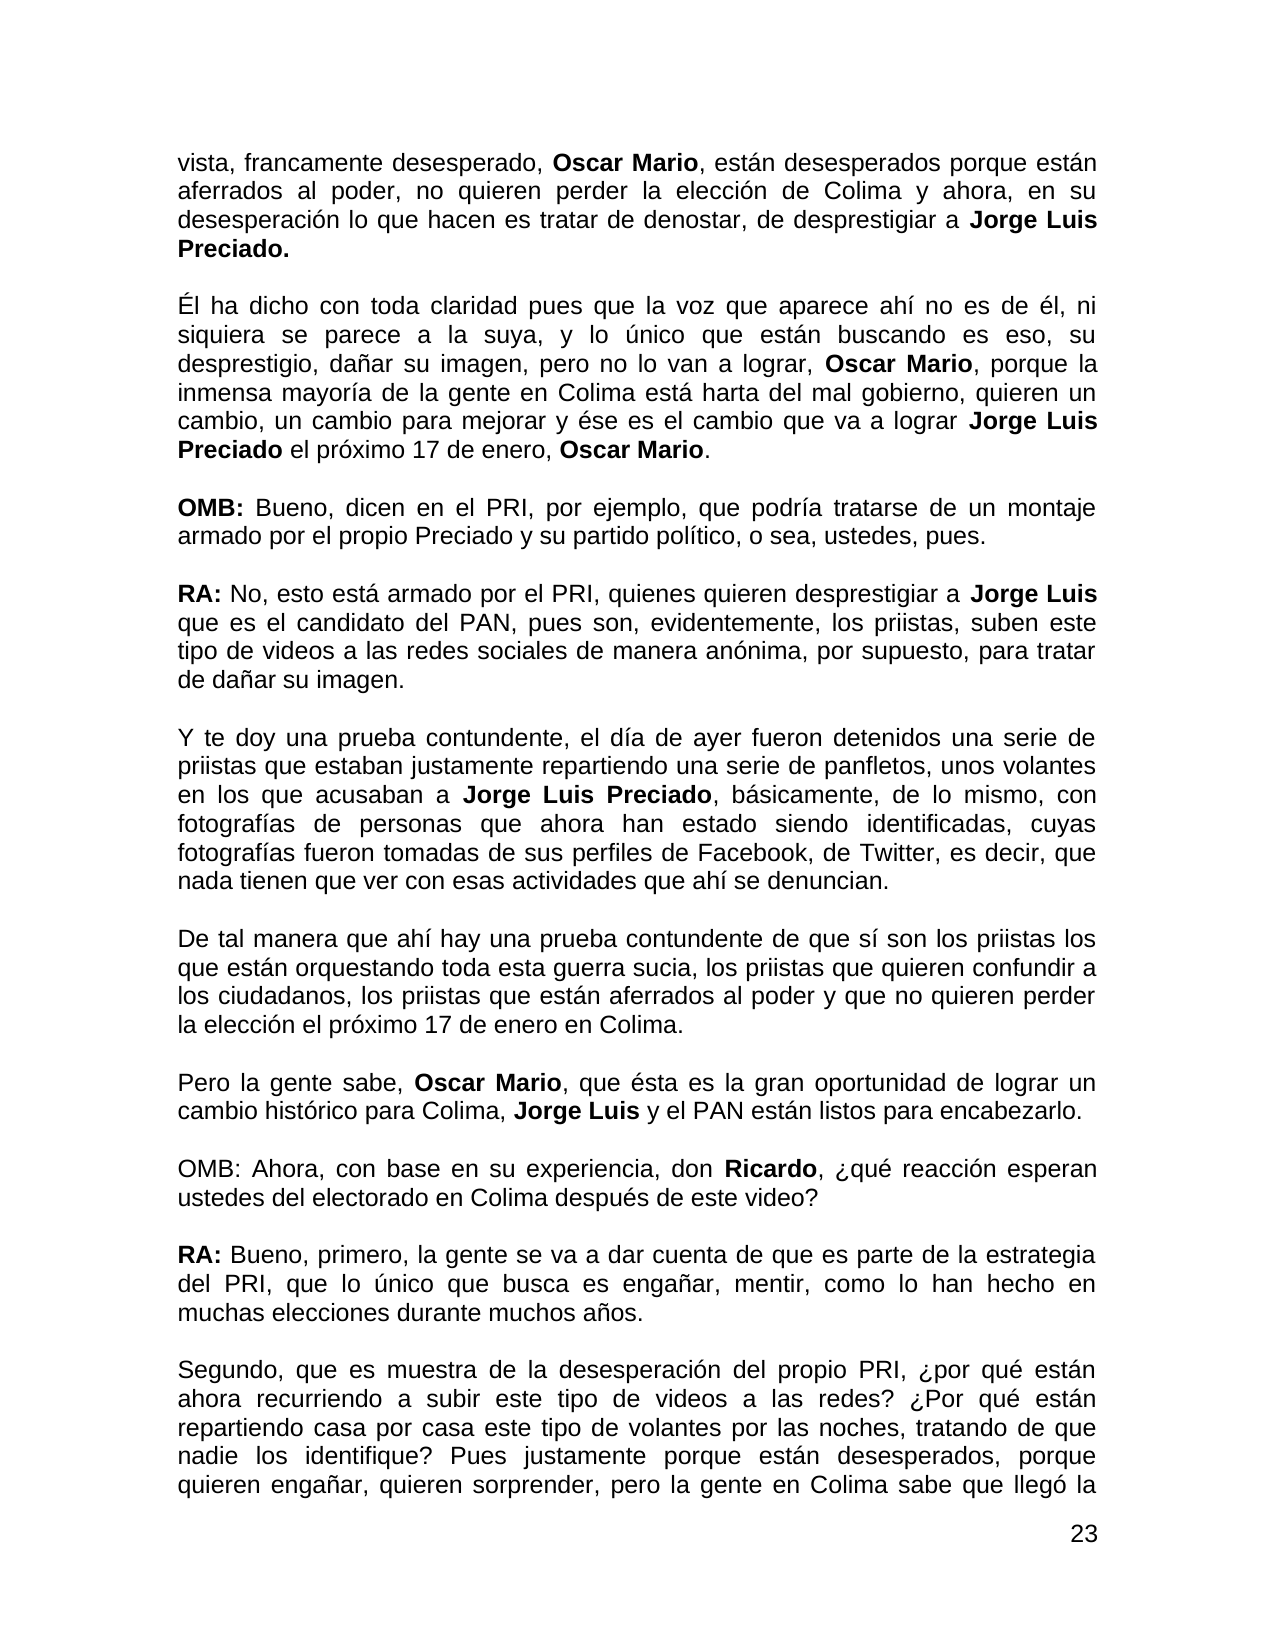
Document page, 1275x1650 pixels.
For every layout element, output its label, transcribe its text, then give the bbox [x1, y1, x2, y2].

text De tal manera que ahí hay una prueba contundente de que sí son los priistas los que están orquestando toda esta guerra sucia, los priistas que quieren confundir a los ciudadanos, los priistas que están aferrados al poder y que no quieren perder la elección el próximo 17 de enero en Colima. [177, 924, 1098, 1039]
text RA: Bueno, primero, la gente se va a dar cuenta de que es parte de la estrategia del PRI, que lo único que busca es engañar, mentir, como lo han hecho en muchas elecciones durante muchos años. [177, 1240, 1098, 1326]
text Pero la gente sabe, Oscar Mario, que ésta es la gran oportunidad de lograr un cambio histórico para Colima, Jorge Luis y el PAN están listos para encabezarlo. [177, 1068, 1098, 1125]
text RA: No, esto está armado por el PRI, quienes quieren desprestigiar a Jorge Luis que es el candidato del PAN, pues son, evidentemente, los priistas, suben este tipo de videos a las redes sociales de manera anónima, por supuesto, para tratar de dañar su imagen. [177, 579, 1098, 694]
text OMB: Ahora, con base en su experiencia, don Ricardo, ¿qué reacción esperan ustedes del electorado en Colima después de este video? [177, 1154, 1098, 1211]
text Y te doy una prueba contundente, el día de ayer fueron detenidos una serie de priistas que estaban justamente repartiendo una serie de panfletos, unos volantes en los que acusaban a Jorge Luis Preciado, básicamente, de lo mismo, con fotografías de personas que ahora han estado siendo identificadas, cuyas fotografías fueron tomadas de sus perfiles de Facebook, de Twitter, es decir, que nada tienen que ver con esas actividades que ahí se denuncian. [177, 723, 1098, 895]
text Él ha dicho con toda claridad pues que la voz que aparece ahí no es de él, ni siquiera se parece a la suya, y lo único que están buscando es eso, su desprestigio, dañar su imagen, pero no lo van a lograr, Oscar Mario, porque la inmensa mayoría de la gente en Colima está harta del mal gobierno, quieren un cambio, un cambio para mejorar y ése es el cambio que va a lograr Jorge Luis Preciado el próximo 17 de enero, Oscar Mario. [177, 291, 1098, 464]
text OMB: Bueno, dicen en el PRI, por ejemplo, que podría tratarse de un montaje armado por el propio Preciado y su partido político, o sea, ustedes, pues. [177, 493, 1098, 550]
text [177, 148, 1098, 263]
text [177, 1355, 1098, 1499]
